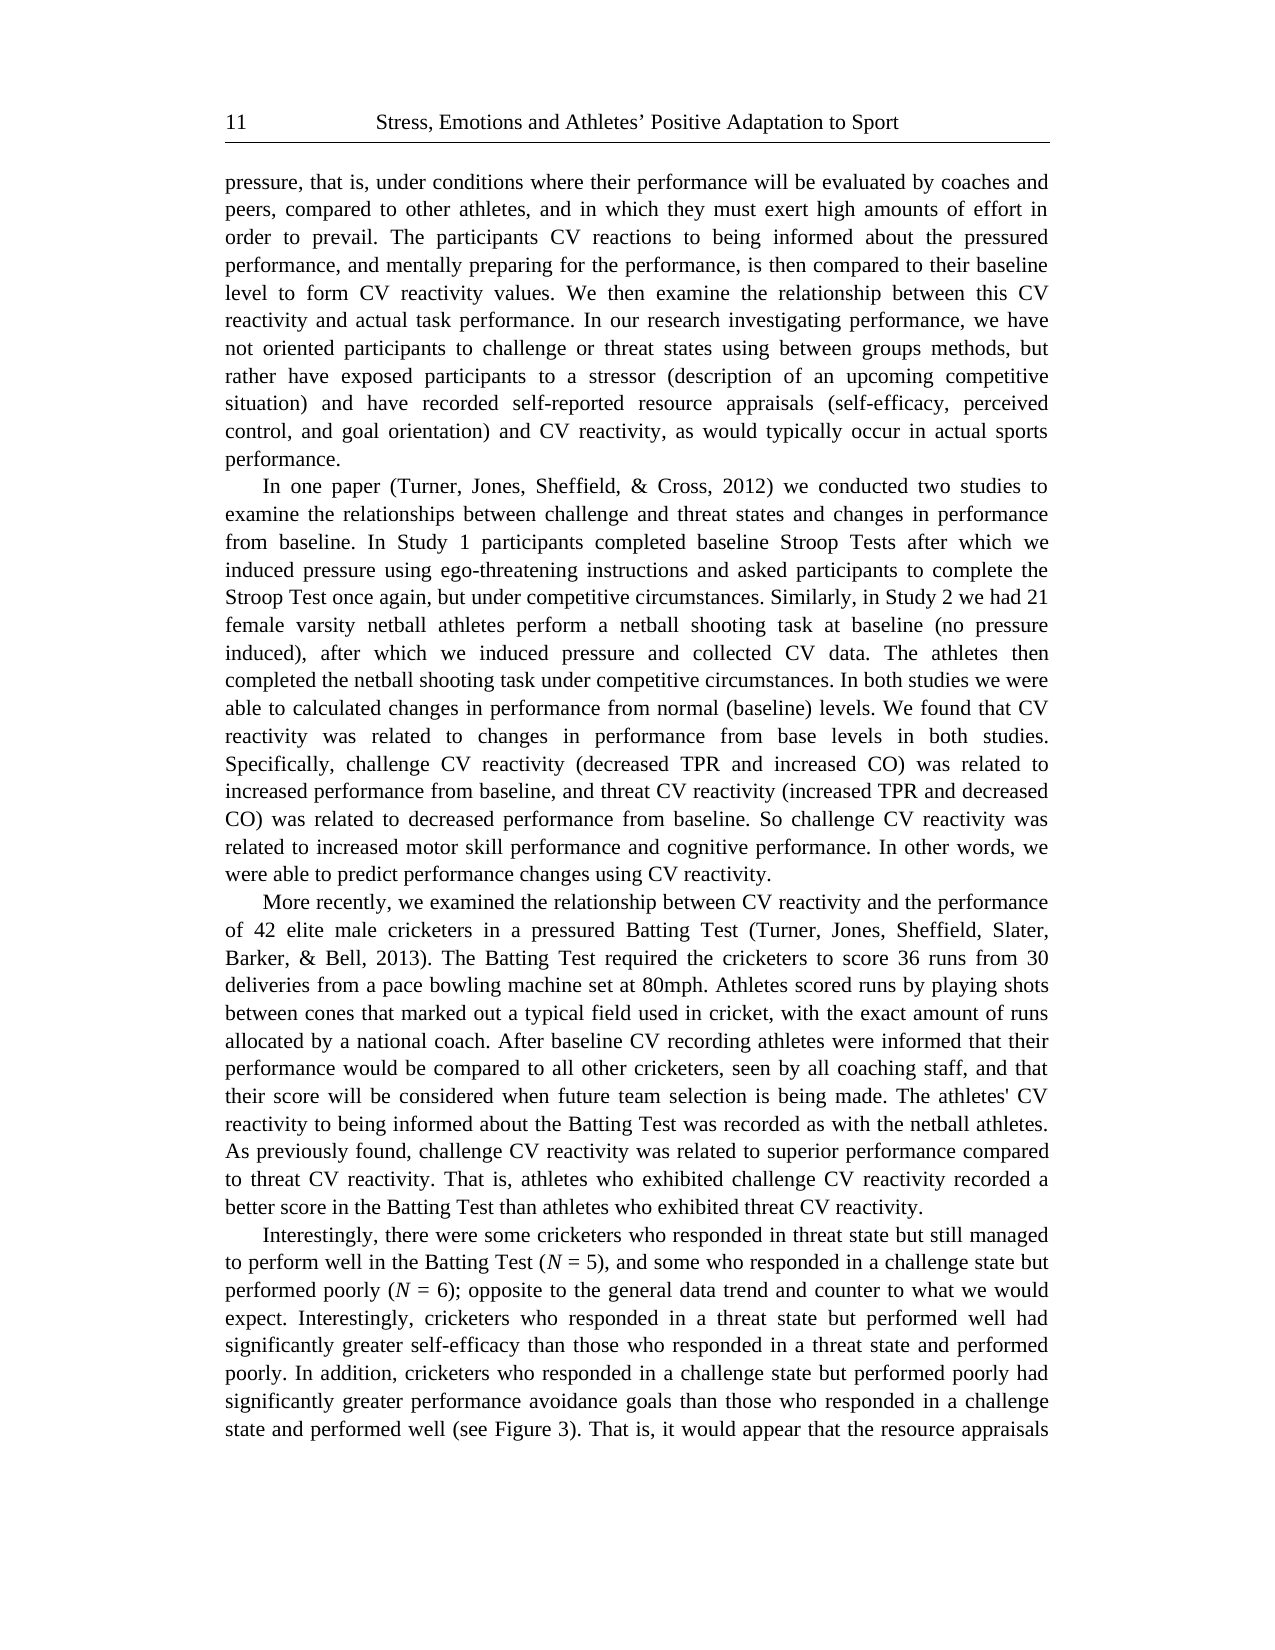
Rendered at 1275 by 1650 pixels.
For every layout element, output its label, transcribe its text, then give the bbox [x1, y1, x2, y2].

text More recently, we examined the relationship between CV reactivity and the performance of 42 elite male cricketers in a pressured Batting Test (Turner, Jones, Sheffield, Slater, Barker, & Bell, 2013). The Batting Test required the cricketers to score 36 runs from 30 deliveries from a pace bowling machine set at 80mph. Athletes scored runs by playing shots between cones that marked out a typical field used in cricket, with the exact amount of runs allocated by a national coach. After baseline CV recording athletes were informed that their performance would be compared to all other cricketers, seen by all coaching staff, and that their score will be considered when future team selection is being made. The athletes' CV reactivity to being informed about the Batting Test was recorded as with the netball athletes. As previously found, challenge CV reactivity was related to superior performance compared to threat CV reactivity. That is, athletes who exhibited challenge CV reactivity recorded a better score in the Batting Test than athletes who exhibited threat CV reactivity. [225, 889, 1050, 1219]
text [225, 1222, 1050, 1441]
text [225, 169, 1050, 471]
text In one paper (Turner, Jones, Sheffield, & Cross, 2012) we conducted two studies to examine the relationships between challenge and threat states and changes in performance from baseline. In Study 1 participants completed baseline Stroop Tests after which we induced pressure using ego-threatening instructions and asked participants to complete the Stroop Test once again, but under competitive circumstances. Similarly, in Study 2 we had 21 female varsity netball athletes perform a netball shooting task at baseline (no pressure induced), after which we induced pressure and collected CV data. The athletes then completed the netball shooting task under competitive circumstances. In both studies we were able to calculated changes in performance from normal (baseline) levels. We found that CV reactivity was related to changes in performance from base levels in both studies. Specifically, challenge CV reactivity (decreased TPR and increased CO) was related to increased performance from baseline, and threat CV reactivity (increased TPR and decreased CO) was related to decreased performance from baseline. So challenge CV reactivity was related to increased motor skill performance and cognitive performance. In other words, we were able to predict performance changes using CV reactivity. [225, 473, 1050, 887]
